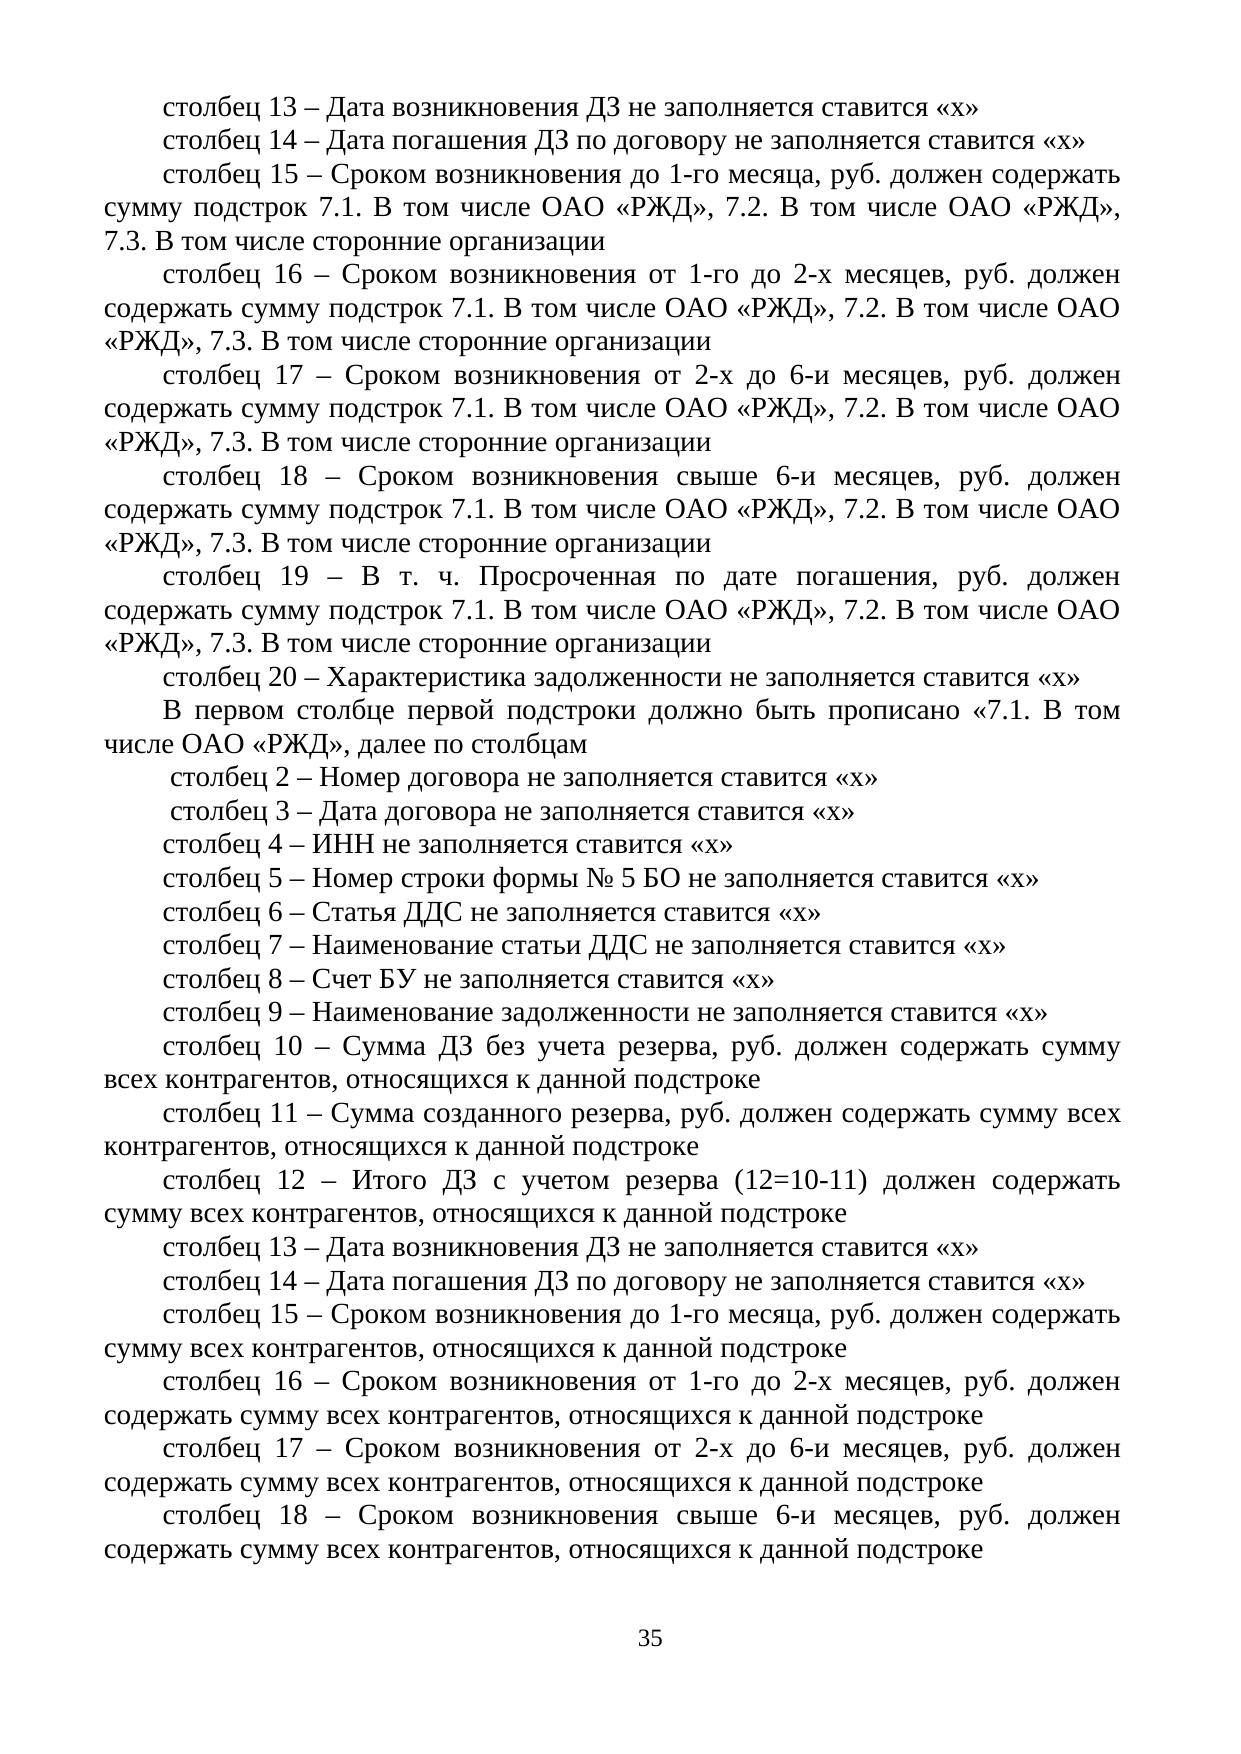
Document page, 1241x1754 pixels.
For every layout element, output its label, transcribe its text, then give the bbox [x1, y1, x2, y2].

text столбец 8 – Счет БУ не заполняется ставится «х» [103, 961, 1122, 994]
text столбец 18 – Сроком возникновения свыше 6-и месяцев, руб. должен содержать сумму подстрок 7.1. В том числе ОАО «РЖД», 7.2. В том числе ОАО «РЖД», 7.3. В том числе сторонние организации [103, 458, 1122, 558]
text столбец 20 – Характеристика задолженности не заполняется ставится «х» [103, 659, 1122, 692]
text столбец 16 – Сроком возникновения от 1-го до 2-х месяцев, руб. должен содержать сумму всех контрагентов, относящихся к данной подстроке [103, 1363, 1122, 1430]
text столбец 15 – Сроком возникновения до 1-го месяца, руб. должен содержать сумму всех контрагентов, относящихся к данной подстроке [103, 1296, 1122, 1363]
text столбец 7 – Наименование статьи ДДС не заполняется ставится «х» [103, 927, 1122, 961]
text В первом столбце первой подстроки должно быть прописано «7.1. В том числе ОАО «РЖД», далее по столбцам [103, 692, 1122, 759]
text столбец 11 – Сумма созданного резерва, руб. должен содержать сумму всех контрагентов, относящихся к данной подстроке [103, 1095, 1122, 1162]
text столбец 12 – Итого ДЗ с учетом резерва (12=10-11) должен содержать сумму всех контрагентов, относящихся к данной подстроке [103, 1162, 1122, 1229]
text столбец 4 – ИНН не заполняется ставится «х» [103, 827, 1122, 860]
text столбец 16 – Сроком возникновения от 1-го до 2-х месяцев, руб. должен содержать сумму подстрок 7.1. В том числе ОАО «РЖД», 7.2. В том числе ОАО «РЖД», 7.3. В том числе сторонние организации [103, 256, 1122, 357]
text столбец 9 – Наименование задолженности не заполняется ставится «х» [103, 994, 1122, 1028]
text столбец 13 – Дата возникновения ДЗ не заполняется ставится «х» [103, 89, 1122, 122]
text столбец 13 – Дата возникновения ДЗ не заполняется ставится «х» [103, 1229, 1122, 1263]
text столбец 15 – Сроком возникновения до 1-го месяца, руб. должен содержать сумму подстрок 7.1. В том числе ОАО «РЖД», 7.2. В том числе ОАО «РЖД», 7.3. В том числе сторонние организации [103, 156, 1122, 256]
text столбец 17 – Сроком возникновения от 2-х до 6-и месяцев, руб. должен содержать сумму всех контрагентов, относящихся к данной подстроке [103, 1430, 1122, 1497]
text столбец 17 – Сроком возникновения от 2-х до 6-и месяцев, руб. должен содержать сумму подстрок 7.1. В том числе ОАО «РЖД», 7.2. В том числе ОАО «РЖД», 7.3. В том числе сторонние организации [103, 357, 1122, 458]
text столбец 6 – Статья ДДС не заполняется ставится «х» [103, 894, 1122, 927]
text столбец 3 – Дата договора не заполняется ставится «х» [103, 793, 1122, 827]
text столбец 18 – Сроком возникновения свыше 6-и месяцев, руб. должен содержать сумму всех контрагентов, относящихся к данной подстроке [103, 1497, 1122, 1564]
text столбец 10 – Сумма ДЗ без учета резерва, руб. должен содержать сумму всех контрагентов, относящихся к данной подстроке [103, 1028, 1122, 1095]
text столбец 19 – В т. ч. Просроченная по дате погашения, руб. должен содержать сумму подстрок 7.1. В том числе ОАО «РЖД», 7.2. В том числе ОАО «РЖД», 7.3. В том числе сторонние организации [103, 558, 1122, 659]
text столбец 14 – Дата погашения ДЗ по договору не заполняется ставится «х» [103, 1263, 1122, 1296]
text столбец 14 – Дата погашения ДЗ по договору не заполняется ставится «х» [103, 122, 1122, 156]
text столбец 2 – Номер договора не заполняется ставится «х» [103, 759, 1122, 793]
text столбец 5 – Номер строки формы № 5 БО не заполняется ставится «х» [103, 860, 1122, 894]
